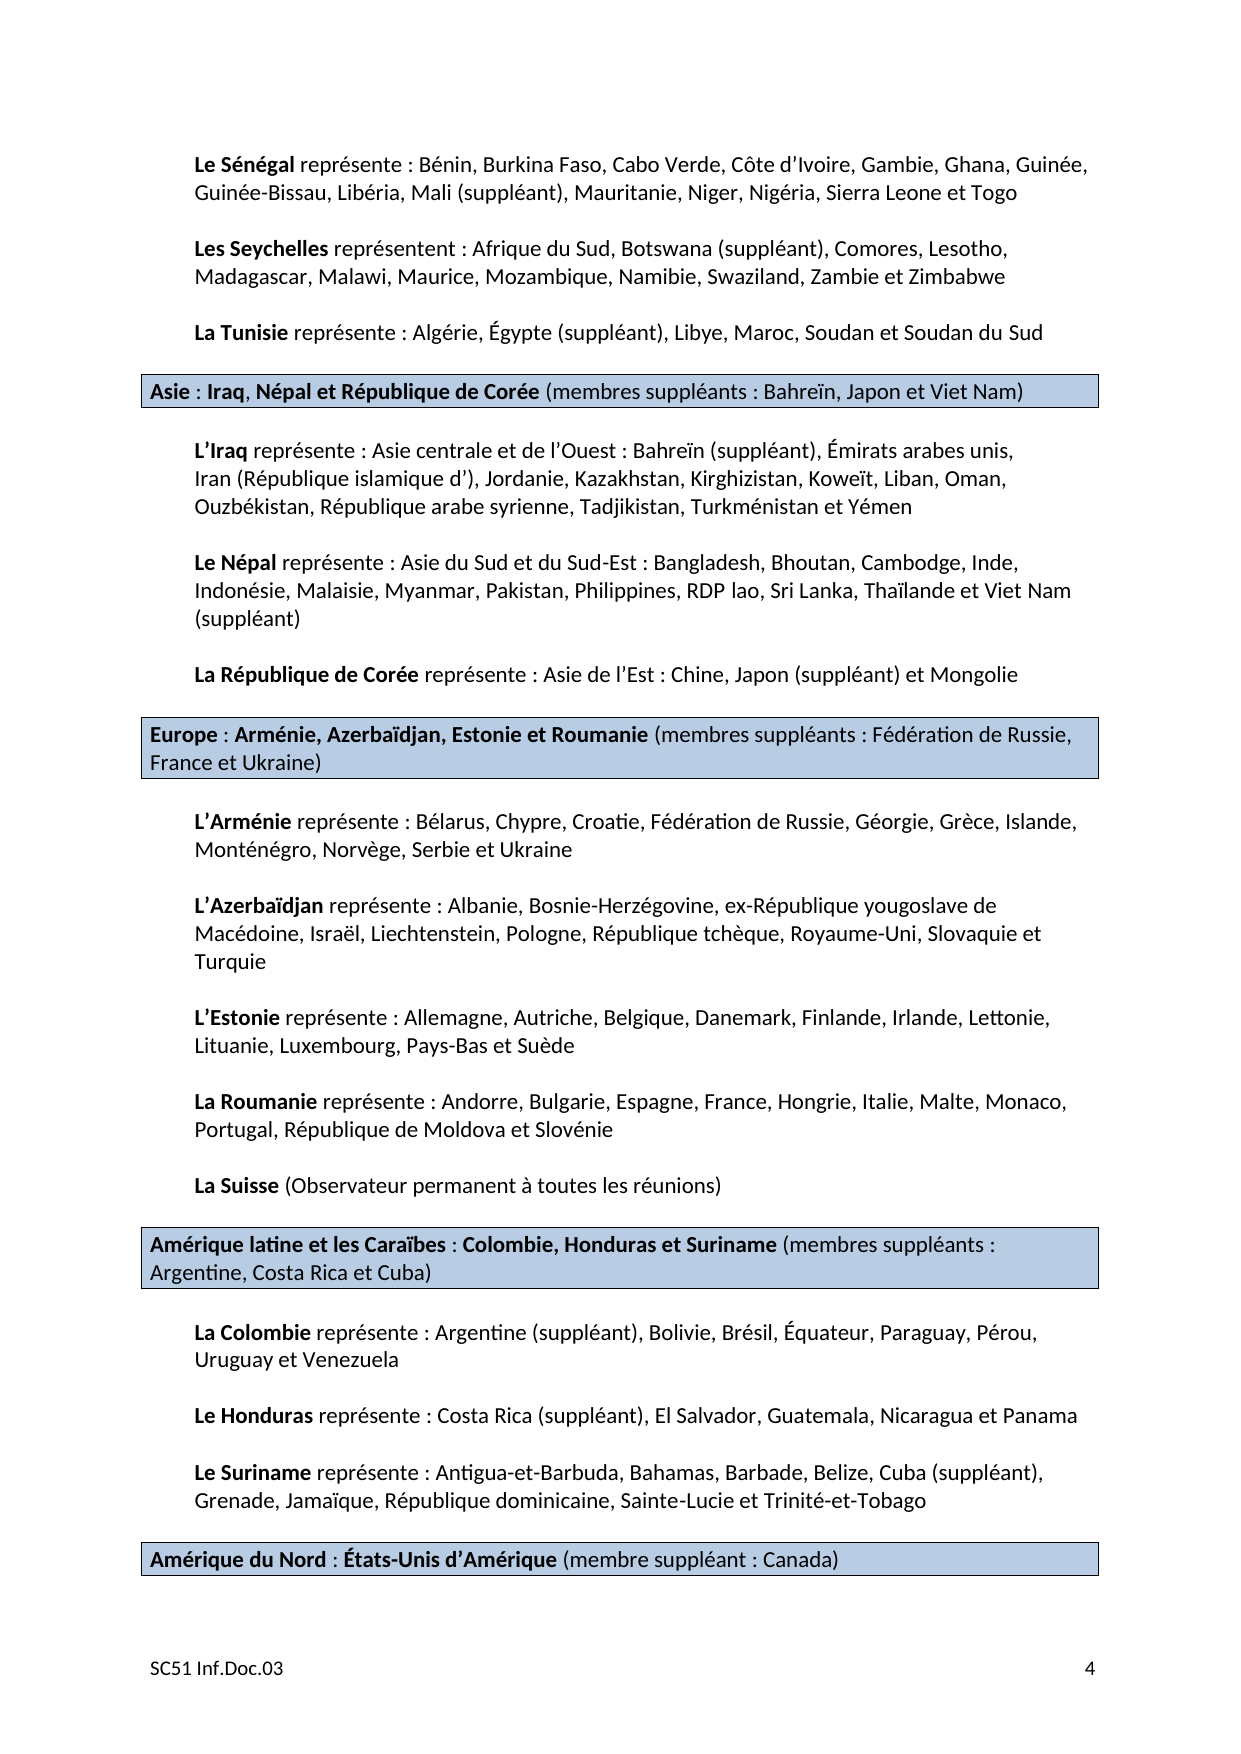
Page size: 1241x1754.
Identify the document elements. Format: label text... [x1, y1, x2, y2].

text Le Népal représente : Asie du Sud et du Sud-Est : Bangladesh, Bhoutan, Cambodge, Inde, Indonésie, Malaisie, Myanmar, Pakistan, Philippines, RDP lao, Sri Lanka, Thaïlande et Viet Nam (suppléant) [194, 548, 1090, 633]
text L’Azerbaïdjan représente : Albanie, Bosnie-Herzégovine, ex-République yougoslave de Macédoine, Israël, Liechtenstein, Pologne, République tchèque, Royaume-Uni, Slovaquie et Turquie [194, 891, 1090, 975]
text Europe : Arménie, Azerbaïdjan, Estonie et Roumanie (membres suppléants : Fédération de Russie, France et Ukraine) [142, 718, 1098, 778]
text L’Arménie représente : Bélarus, Chypre, Croatie, Fédération de Russie, Géorgie, Grèce, Islande, Monténégro, Norvège, Serbie et Ukraine [194, 807, 1090, 863]
text La République de Corée représente : Asie de l’Est : Chine, Japon (suppléant) et Mongolie [194, 661, 1090, 689]
text La Suisse (Observateur permanent à toutes les réunions) [194, 1171, 1090, 1199]
text L’Iraq représente : Asie centrale et de l’Ouest : Bahreïn (suppléant), Émirats arabes unis, Iran (République islamique d’), Jordanie, Kazakhstan, Kirghizistan, Koweït, Liban, Oman, Ouzbékistan, République arabe syrienne, Tadjikistan, Turkménistan et Yémen [194, 436, 1090, 521]
text Amérique latine et les Caraïbes : Colombie, Honduras et Suriname (membres suppléants : Argentine, Costa Rica et Cuba) [142, 1228, 1098, 1288]
text La Colombie représente : Argentine (suppléant), Bolivie, Brésil, Équateur, Paraguay, Pérou, Uruguay et Venezuela [194, 1318, 1090, 1374]
text Amérique du Nord : États-Unis d’Amérique (membre suppléant : Canada) [142, 1543, 1098, 1575]
text Asie : Iraq, Népal et République de Corée (membres suppléants : Bahreïn, Japon et Viet Nam) [142, 375, 1098, 407]
text Le Suriname représente : Antigua-et-Barbuda, Bahamas, Barbade, Belize, Cuba (suppléant), Grenade, Jamaïque, République dominicaine, Sainte-Lucie et Trinité-et-Tobago [194, 1458, 1090, 1514]
text Le Honduras représente : Costa Rica (suppléant), El Salvador, Guatemala, Nicaragua et Panama [194, 1402, 1090, 1430]
text Le Sénégal représente : Bénin, Burkina Faso, Cabo Verde, Côte d’Ivoire, Gambie, Ghana, Guinée, Guinée-Bissau, Libéria, Mali (suppléant), Mauritanie, Niger, Nigéria, Sierra Leone et Togo [194, 150, 1090, 206]
text L’Estonie représente : Allemagne, Autriche, Belgique, Danemark, Finlande, Irlande, Lettonie, Lituanie, Luxembourg, Pays-Bas et Suède [194, 1003, 1090, 1059]
text La Roumanie représente : Andorre, Bulgarie, Espagne, France, Hongrie, Italie, Malte, Monaco, Portugal, République de Moldova et Slovénie [194, 1087, 1090, 1143]
text La Tunisie représente : Algérie, Égypte (suppléant), Libye, Maroc, Soudan et Soudan du Sud [194, 318, 1090, 346]
text Les Seychelles représentent : Afrique du Sud, Botswana (suppléant), Comores, Lesotho, Madagascar, Malawi, Maurice, Mozambique, Namibie, Swaziland, Zambie et Zimbabwe [194, 234, 1090, 290]
